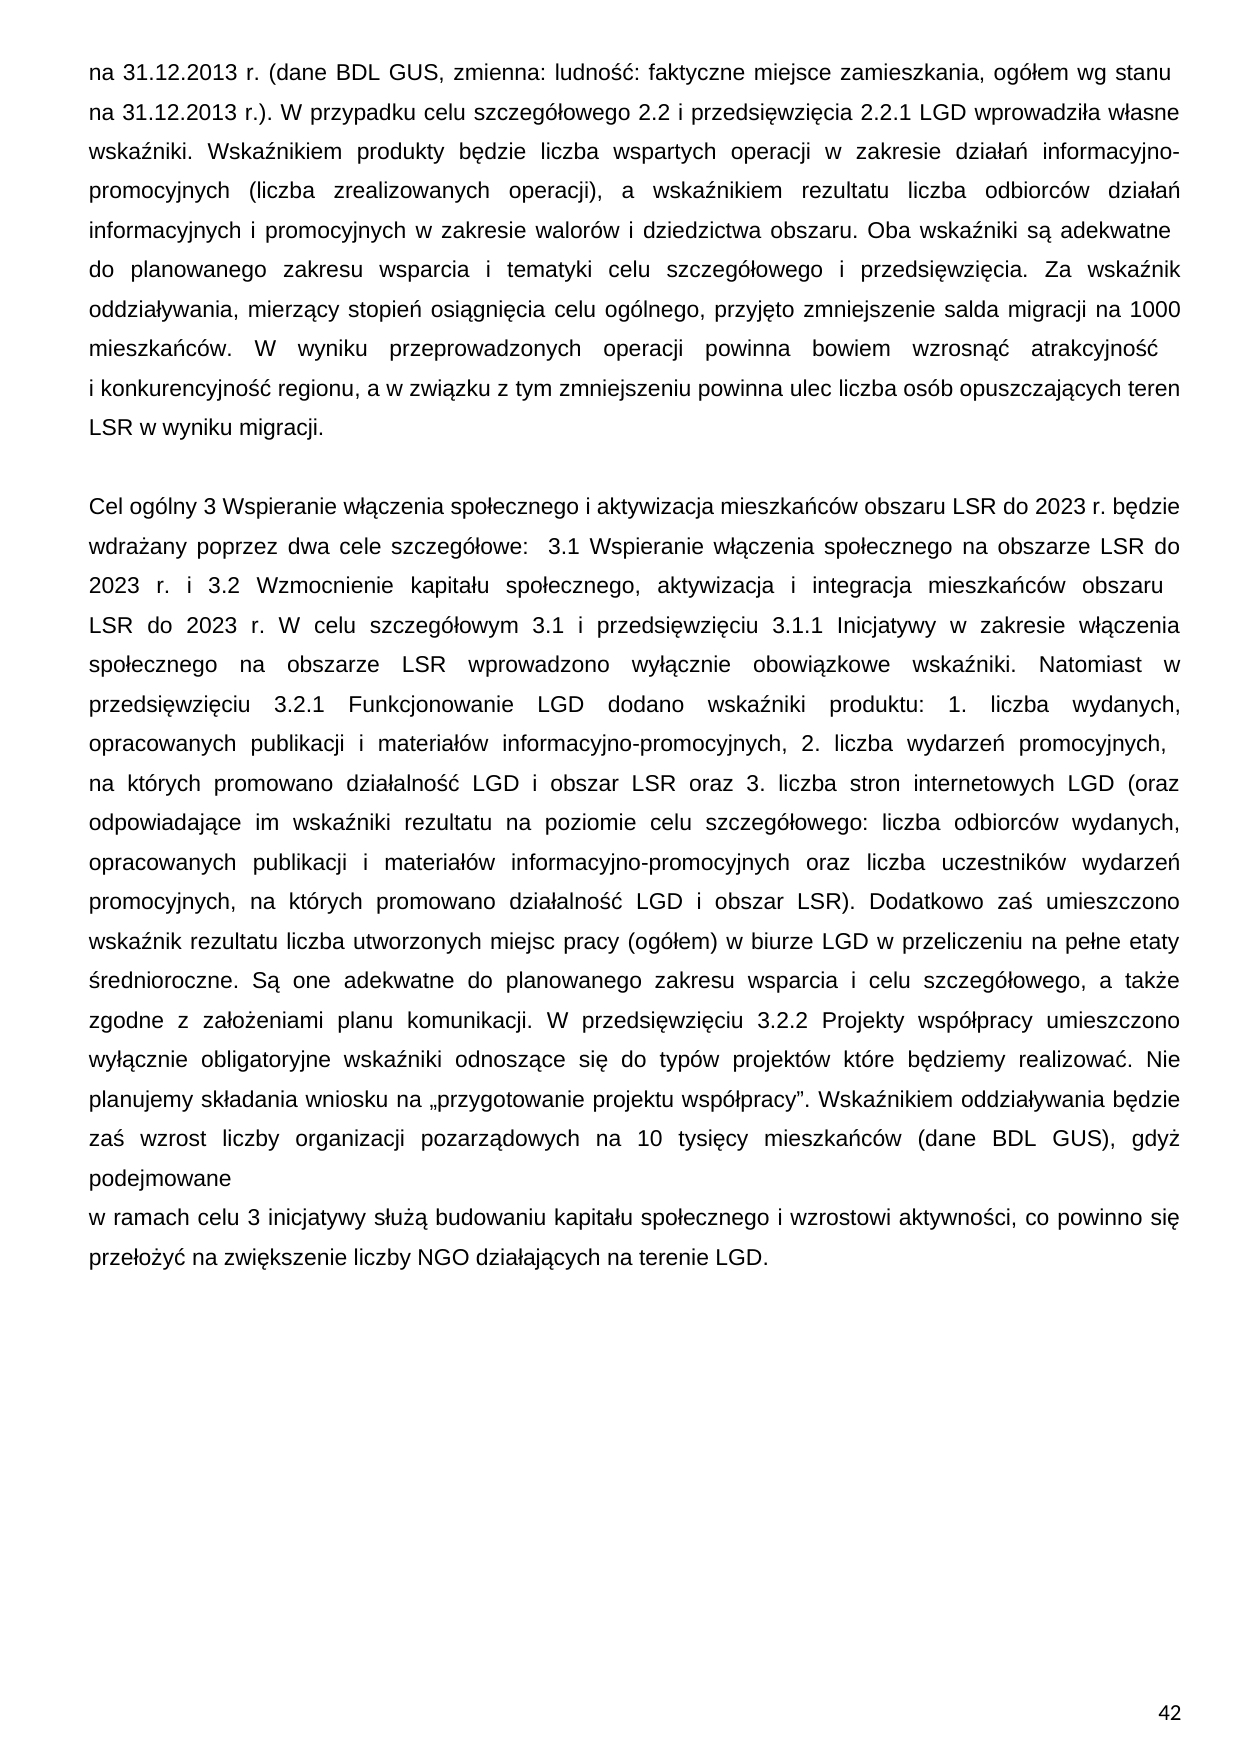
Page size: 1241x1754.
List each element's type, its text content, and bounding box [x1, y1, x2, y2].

text Cel ogólny 3 Wspieranie włączenia społecznego i aktywizacja mieszkańców obszaru LSR do 2023 r. będzie wdrażany poprzez dwa cele szczegółowe: 3.1 Wspieranie włączenia społecznego na obszarze LSR do 2023 r. i 3.2 Wzmocnienie kapitału społecznego, aktywizacja i integracja mieszkańców obszaru LSR do 2023 r. W celu szczegółowym 3.1 i przedsięwzięciu 3.1.1 Inicjatywy w zakresie włączenia społecznego na obszarze LSR wprowadzono wyłącznie obowiązkowe wskaźniki. Natomiast w przedsięwzięciu 3.2.1 Funkcjonowanie LGD dodano wskaźniki produktu: 1. liczba wydanych, opracowanych publikacji i materiałów informacyjno-promocyjnych, 2. liczba wydarzeń promocyjnych, na których promowano działalność LGD i obszar LSR oraz 3. liczba stron internetowych LGD (oraz odpowiadające im wskaźniki rezultatu na poziomie celu szczegółowego: liczba odbiorców wydanych, opracowanych publikacji i materiałów informacyjno-promocyjnych oraz liczba uczestników wydarzeń promocyjnych, na których promowano działalność LGD i obszar LSR). Dodatkowo zaś umieszczono wskaźnik rezultatu liczba utworzonych miejsc pracy (ogółem) w biurze LGD w przeliczeniu na pełne etaty średnioroczne. Są one adekwatne do planowanego zakresu wsparcia i celu szczegółowego, a także zgodne z założeniami planu komunikacji. W przedsięwzięciu 3.2.2 Projekty współpracy umieszczono wyłącznie obligatoryjne wskaźniki odnoszące się do typów projektów które będziemy realizować. Nie planujemy składania wniosku na „przygotowanie projektu współpracy”. Wskaźnikiem oddziaływania będzie zaś wzrost liczby organizacji pozarządowych na 10 tysięcy mieszkańców (dane BDL GUS), gdyż podejmowane w ramach celu 3 inicjatywy służą budowaniu kapitału społecznego i wzrostowi aktywności, co powinno się przełożyć na zwiększenie liczby NGO działających na terenie LGD. [89, 493, 1181, 1270]
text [89, 59, 1181, 441]
